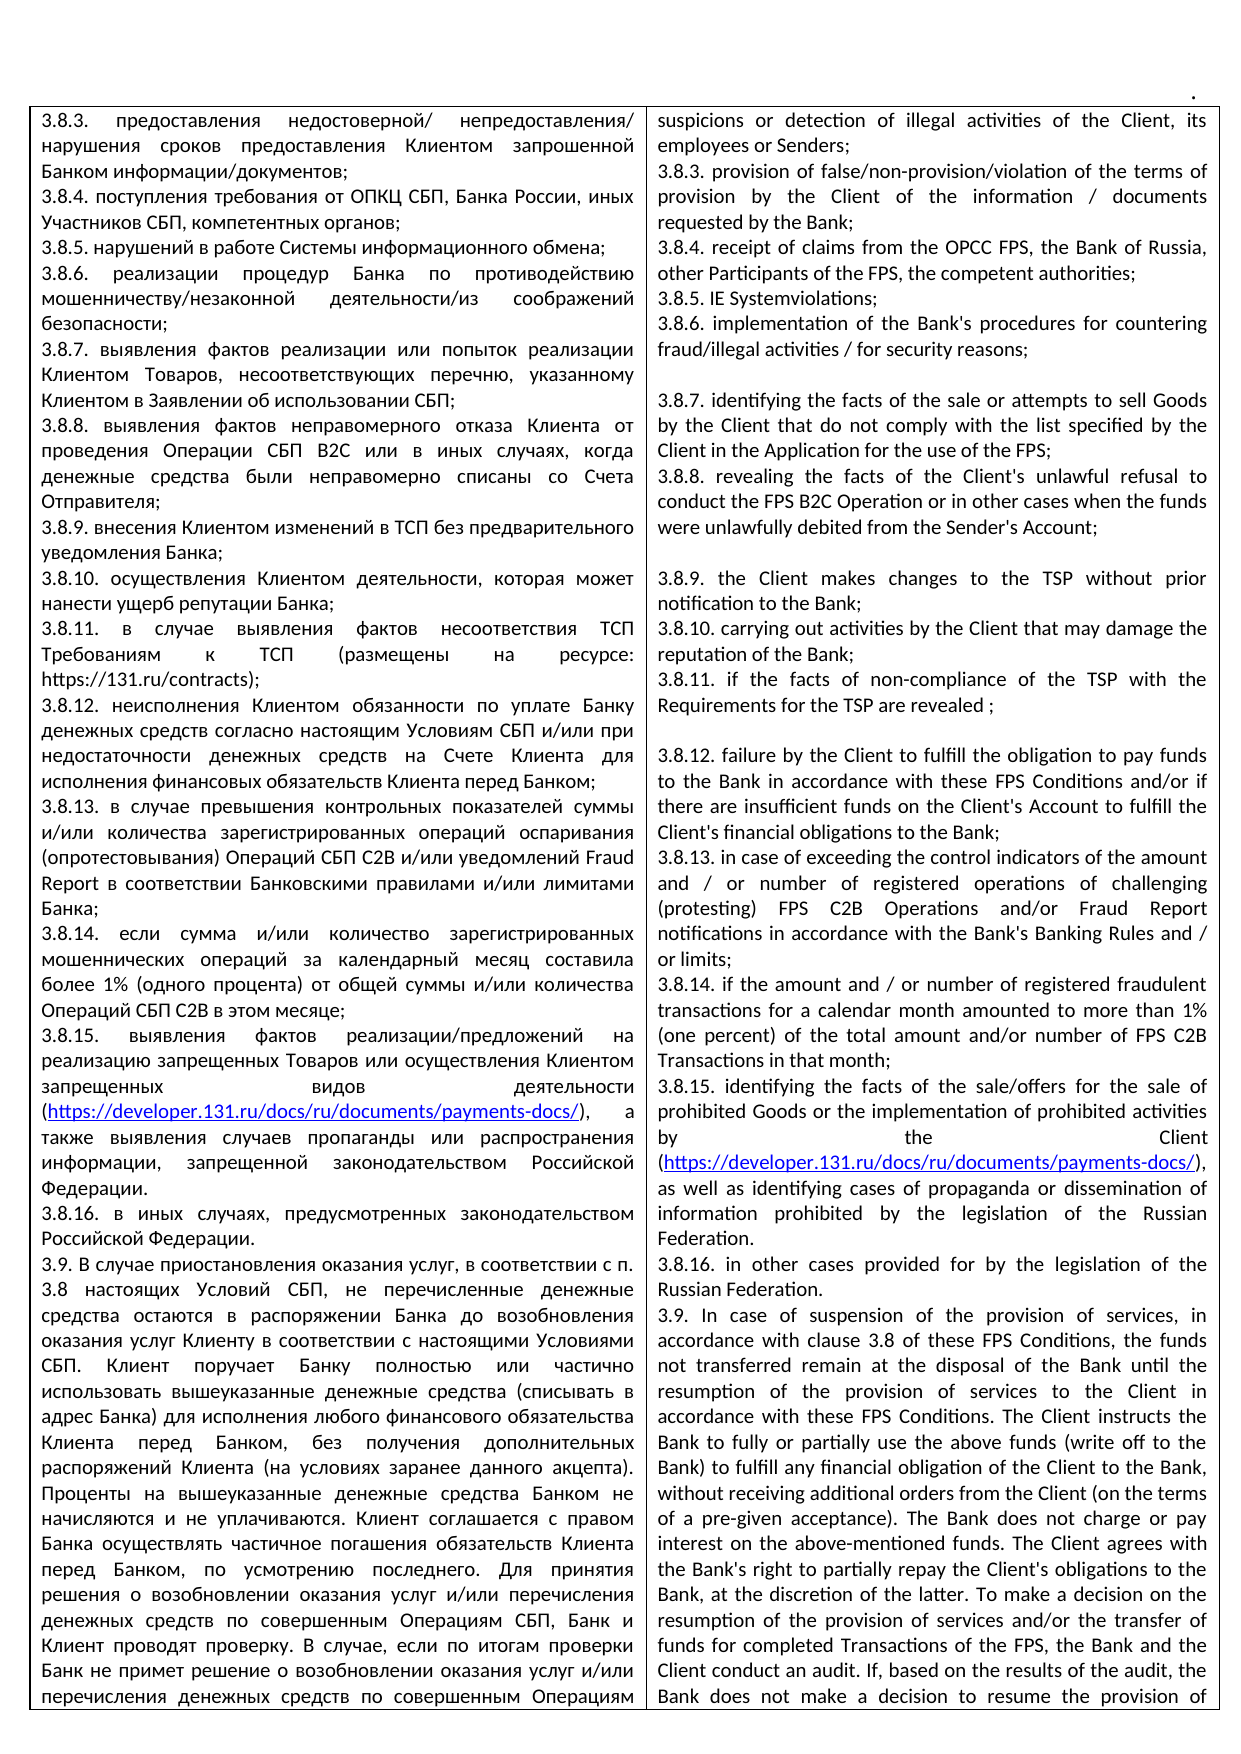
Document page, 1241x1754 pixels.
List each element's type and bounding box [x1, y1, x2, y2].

table_cell [647, 107, 1219, 1708]
table_cell [31, 107, 646, 1708]
